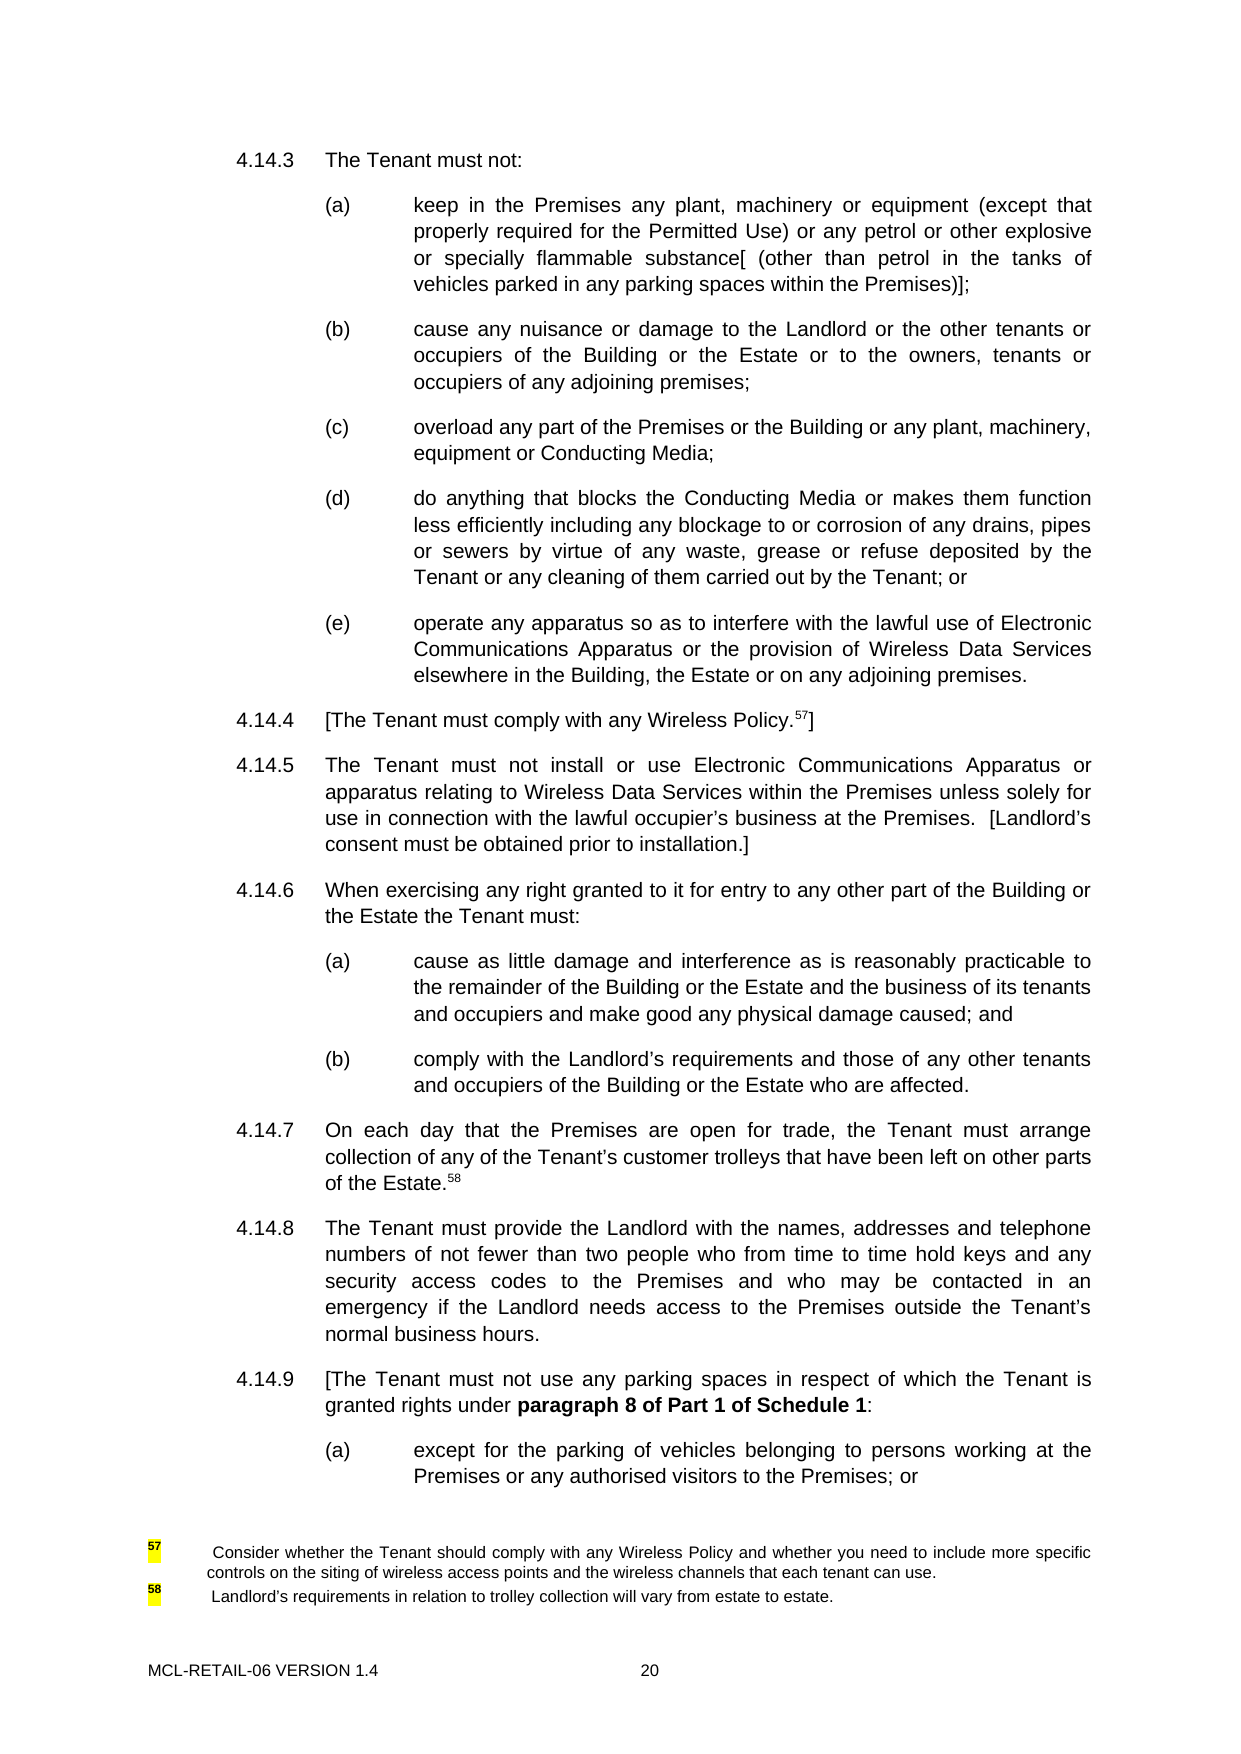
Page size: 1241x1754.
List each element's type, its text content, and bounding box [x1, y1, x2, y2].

subtitle comply with the Landlord’s requirements and those of any other tenants and occupiers of the Building or the Estate who are affected. [325, 1047, 1093, 1097]
subtitle The Tenant must provide the Landlord with the names, addresses and telephone numbers of not fewer than two people who from time to time hold keys and any security access codes to the Premises and who may be contacted in an emergency if the Landlord needs access to the Premises outside the Tenant’s normal business hours. [236, 1216, 1093, 1345]
subtitle overload any part of the Premises or the Building or any plant, machinery, equipment or Conducting Media; [325, 415, 1093, 465]
subtitle keep in the Premises any plant, machinery or equipment (except that properly required for the Permitted Use) or any petrol or other explosive or specially flammable substance[ (other than petrol in the tanks of vehicles parked in any parking spaces within the Premises)]; [325, 193, 1093, 296]
subtitle [The Tenant must comply with any Wireless Policy.] [236, 708, 1093, 732]
subtitle The Tenant must not install or use Electronic Communications Apparatus or apparatus relating to Wireless Data Services within the Premises unless solely for use in connection with the lawful occupier’s business at the Premises. [Landlord’s consent must be obtained prior to installation.] [236, 753, 1093, 856]
subtitle The Tenant must not: [236, 148, 1093, 172]
subtitle do anything that blocks the Conducting Media or makes them function less efficiently including any blockage to or corrosion of any drains, pipes or sewers by virtue of any waste, grease or refuse deposited by the Tenant or any cleaning of them carried out by the Tenant; or [325, 486, 1093, 589]
subtitle cause as little damage and interference as is reasonably practicable to the remainder of the Building or the Estate and the business of its tenants and occupiers and make good any physical damage caused; and [325, 949, 1093, 1026]
subtitle cause any nuisance or damage to the Landlord or the other tenants or occupiers of the Building or the Estate or to the owners, tenants or occupiers of any adjoining premises; [325, 317, 1093, 393]
subtitle operate any apparatus so as to interfere with the lawful use of Electronic Communications Apparatus or the provision of Wireless Data Services elsewhere in the Building, the Estate or on any adjoining premises. [325, 610, 1093, 687]
subtitle [The Tenant must not use any parking spaces in respect of which the Tenant is granted rights under paragraph 8 of Part 1 of Schedule 1: [236, 1366, 1093, 1417]
subtitle When exercising any right granted to it for entry to any other part of the Building or the Estate the Tenant must: [236, 877, 1093, 928]
subtitle except for the parking of vehicles belonging to persons working at the Premises or any authorised visitors to the Premises; or [325, 1438, 1093, 1488]
subtitle On each day that the Premises are open for trade, the Tenant must arrange collection of any of the Tenant’s customer trolleys that have been left on other parts of the Estate. [236, 1118, 1093, 1195]
